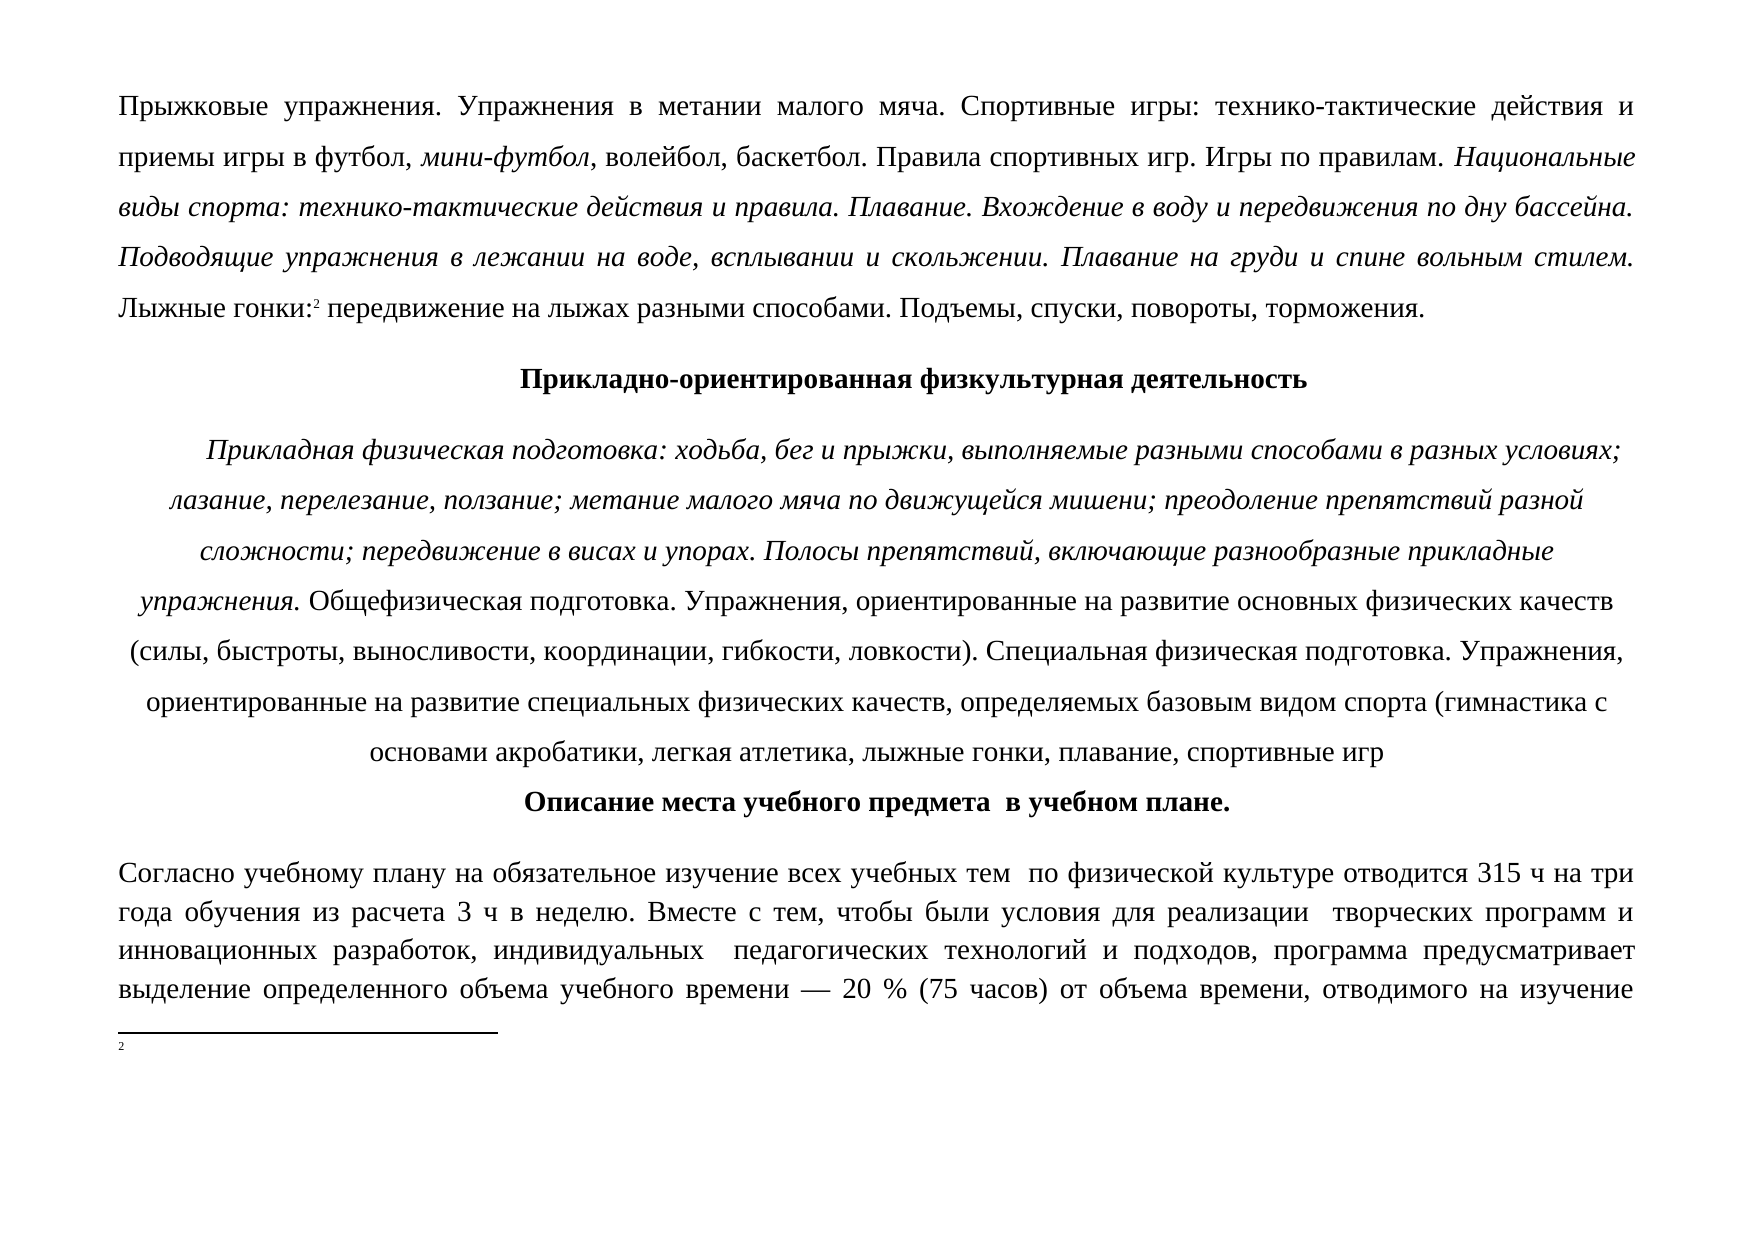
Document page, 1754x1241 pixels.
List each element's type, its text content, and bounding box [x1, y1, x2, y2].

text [118, 855, 1636, 1004]
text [118, 88, 1636, 323]
list Прикладно-ориентированная физкультурная деятельность [192, 361, 1636, 394]
text Прикладная физическая подготовка: ходьба, бег и прыжки, выполняемые разными способами в разных условиях; лазание, перелезание, ползание; метание малого мяча по движущейся мишени; преодоление препятствий разной сложности; передвижение в висах и упорах. Полосы препятствий, включающие разнообразные прикладные упражнения. Общефизическая подготовка. Упражнения, ориентированные на развитие основных физических качеств (силы, быстроты, выносливости, координации, гибкости, ловкости). Специальная физическая подготовка. Упражнения, ориентированные на развитие специальных физических качеств, определяемых базовым видом спорта (гимнастика с основами акробатики, легкая атлетика, лыжные гонки, плавание, спортивные игр Описание места учебного предмета в учебном плане. [118, 432, 1636, 818]
